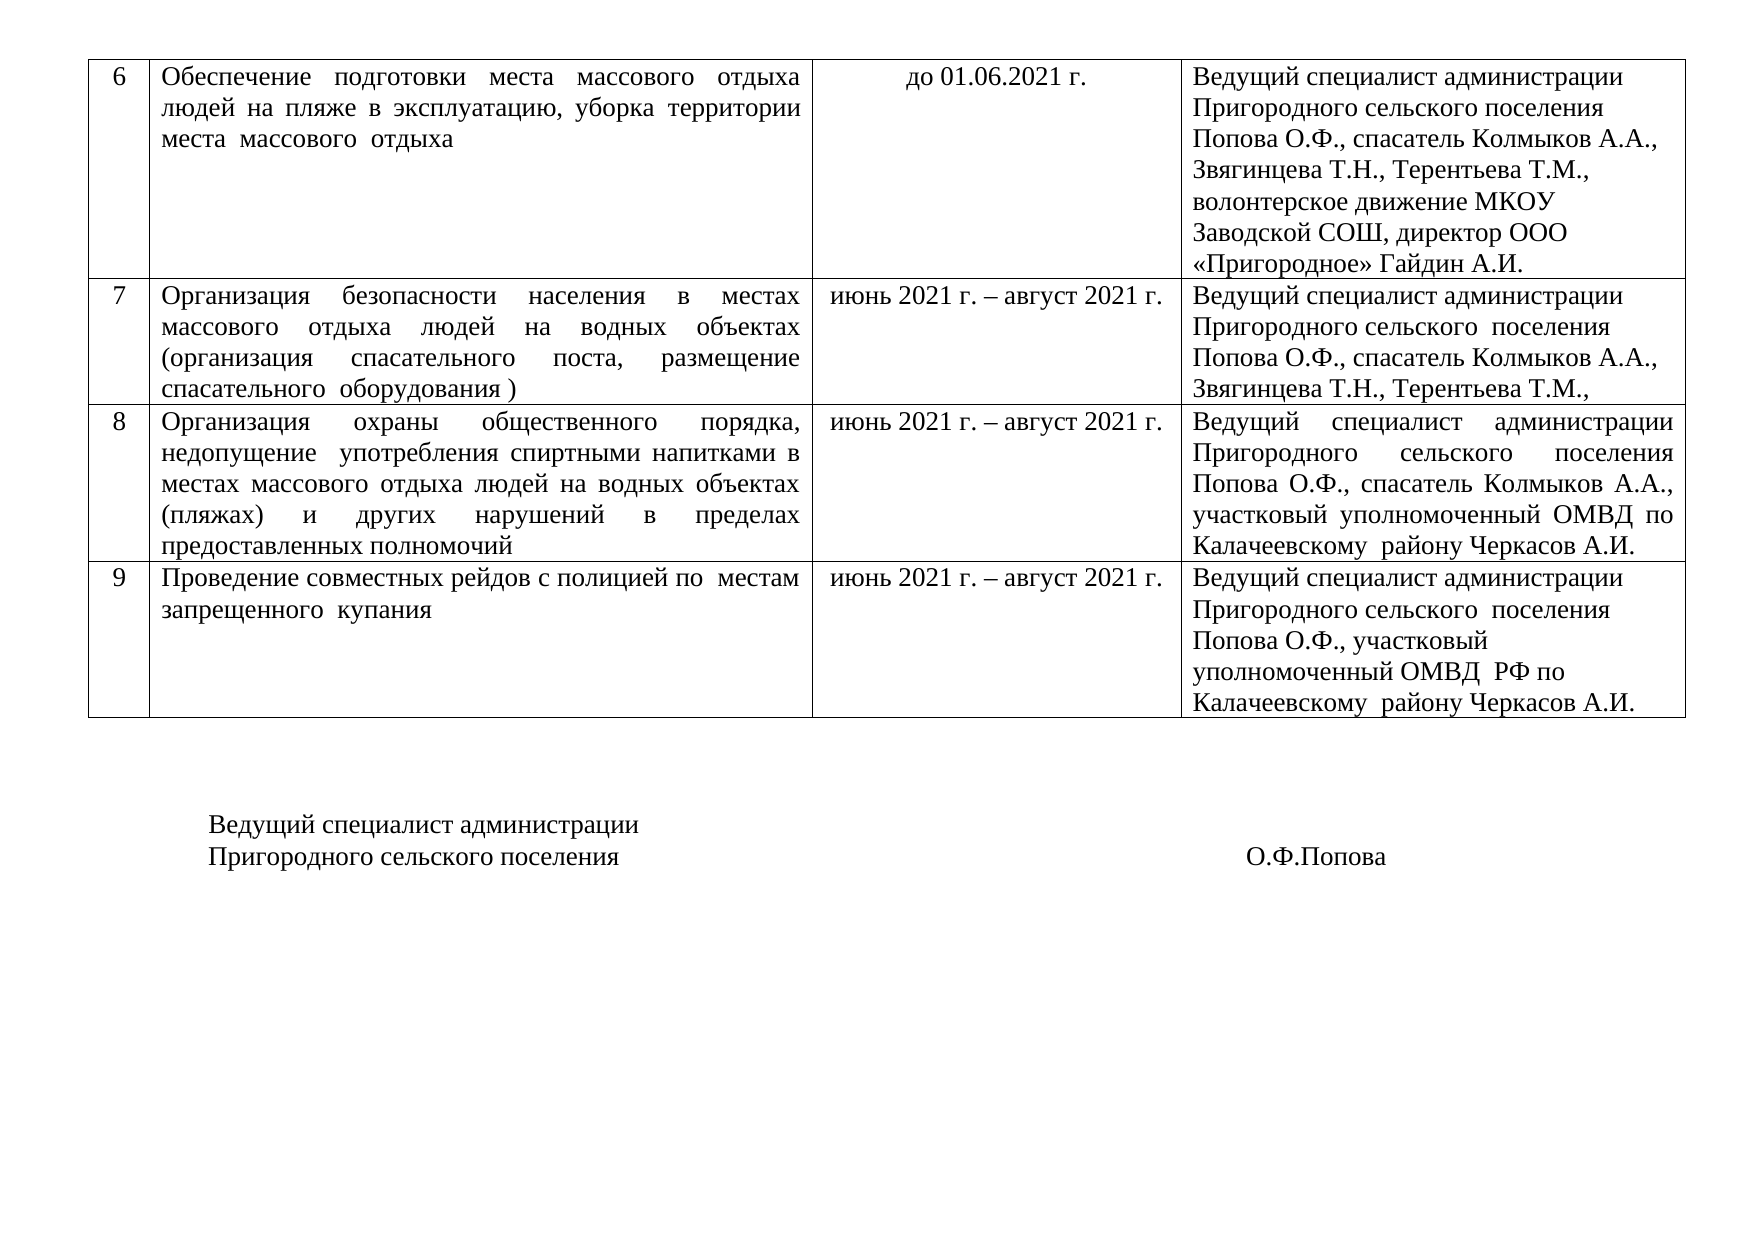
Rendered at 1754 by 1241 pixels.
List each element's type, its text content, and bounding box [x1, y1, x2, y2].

table_cell 8 [89, 405, 149, 561]
table_cell Ведущий специалист администрации Пригородного сельского поселения Попова О.Ф., спасатель Колмыков А.А., Звягинцева Т.Н., Терентьева Т.М., волонтерское движение МКОУ Заводской СОШ, директор ООО «Пригородное» Гайдин А.И. [1182, 60, 1685, 278]
table_cell до 01.06.2021 г. [813, 60, 1181, 278]
table_cell 9 [89, 562, 149, 717]
table_cell Ведущий специалист администрации Пригородного сельского поселения Попова О.Ф., участковый уполномоченный ОМВД РФ по Калачеевскому району Черкасов А.И. [1182, 562, 1685, 717]
table_cell Обеспечение подготовки места массового отдыха людей на пляже в эксплуатацию, уборка территории места массового отдыха [150, 60, 812, 278]
table_cell 7 [89, 279, 149, 404]
table_cell Организация охраны общественного порядка, недопущение употребления спиртными напитками в местах массового отдыха людей на водных объектах (пляжах) и других нарушений в пределах предоставленных полномочий [150, 405, 812, 561]
table_cell июнь 2021 г. – август 2021 г. [813, 562, 1181, 717]
table_cell Ведущий специалист администрации Пригородного сельского поселения Попова О.Ф., спасатель Колмыков А.А., участковый уполномоченный ОМВД по Калачеевскому району Черкасов А.И. [1182, 405, 1685, 561]
text Ведущий специалист администрации [59, 809, 1698, 840]
table_cell июнь 2021 г. – август 2021 г. [813, 279, 1181, 404]
table_cell Ведущий специалист администрации Пригородного сельского поселения Попова О.Ф., спасатель Колмыков А.А., Звягинцева Т.Н., Терентьева Т.М., [1182, 279, 1685, 404]
table_cell Проведение совместных рейдов с полицией по местам запрещенного купания [150, 562, 812, 717]
table_cell Организация безопасности населения в местах массового отдыха людей на водных объектах (организация спасательного поста, размещение спасательного оборудования ) [150, 279, 812, 404]
text Пригородного сельского поселения О.Ф.Попова [59, 840, 1698, 871]
table_cell июнь 2021 г. – август 2021 г. [813, 405, 1181, 561]
table_cell 6 [89, 60, 149, 278]
